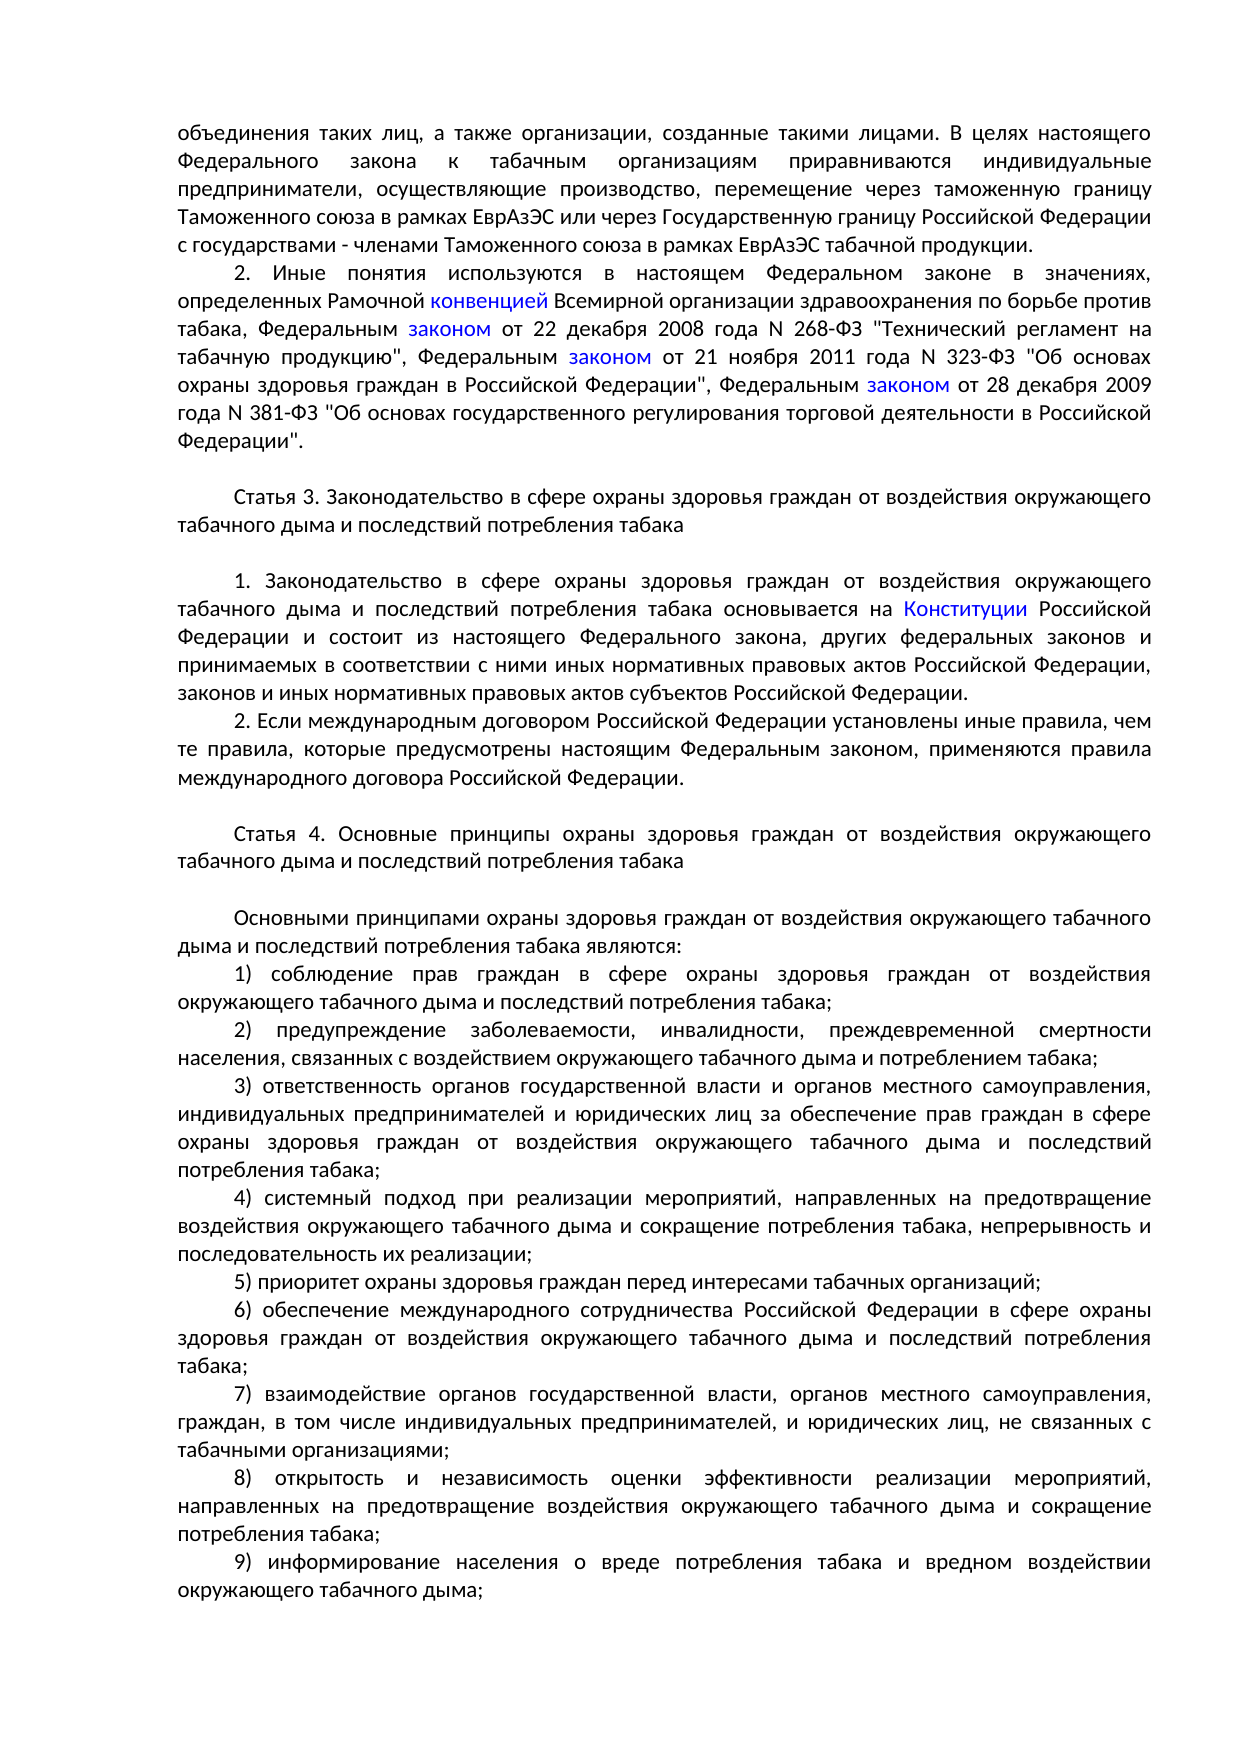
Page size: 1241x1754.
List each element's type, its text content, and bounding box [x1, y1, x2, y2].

text 7) взаимодействие органов государственной власти, органов местного самоуправления, граждан, в том числе индивидуальных предпринимателей, и юридических лиц, не связанных с табачными организациями; [177, 1379, 1152, 1463]
text Основными принципами охраны здоровья граждан от воздействия окружающего табачного дыма и последствий потребления табака являются: [177, 903, 1152, 959]
text 6) обеспечение международного сотрудничества Российской Федерации в сфере охраны здоровья граждан от воздействия окружающего табачного дыма и последствий потребления табака; [177, 1295, 1152, 1379]
text 2) предупреждение заболеваемости, инвалидности, преждевременной смертности населения, связанных с воздействием окружающего табачного дыма и потреблением табака; [177, 1015, 1152, 1071]
text 1. Законодательство в сфере охраны здоровья граждан от воздействия окружающего табачного дыма и последствий потребления табака основывается на Конституции Российской Федерации и состоит из настоящего Федерального закона, других федеральных законов и принимаемых в соответствии с ними иных нормативных правовых актов Российской Федерации, законов и иных нормативных правовых актов субъектов Российской Федерации. [177, 566, 1152, 707]
text 8) открытость и независимость оценки эффективности реализации мероприятий, направленных на предотвращение воздействия окружающего табачного дыма и сокращение потребления табака; [177, 1463, 1152, 1547]
text 9) информирование населения о вреде потребления табака и вредном воздействии окружающего табачного дыма; [177, 1547, 1152, 1603]
text 2. Иные понятия используются в настоящем Федеральном законе в значениях, определенных Рамочной конвенцией Всемирной организации здравоохранения по борьбе против табака, Федеральным законом от 22 декабря 2008 года N 268-ФЗ "Технический регламент на табачную продукцию", Федеральным законом от 21 ноября 2011 года N 323-ФЗ "Об основах охраны здоровья граждан в Российской Федерации", Федеральным законом от 28 декабря 2009 года N 381-ФЗ "Об основах государственного регулирования торговой деятельности в Российской Федерации". [177, 258, 1152, 454]
text Статья 3. Законодательство в сфере охраны здоровья граждан от воздействия окружающего табачного дыма и последствий потребления табака [177, 482, 1152, 538]
text 1) соблюдение прав граждан в сфере охраны здоровья граждан от воздействия окружающего табачного дыма и последствий потребления табака; [177, 959, 1152, 1015]
text Статья 4. Основные принципы охраны здоровья граждан от воздействия окружающего табачного дыма и последствий потребления табака [177, 819, 1152, 875]
text 3) ответственность органов государственной власти и органов местного самоуправления, индивидуальных предпринимателей и юридических лиц за обеспечение прав граждан в сфере охраны здоровья граждан от воздействия окружающего табачного дыма и последствий потребления табака; [177, 1071, 1152, 1183]
text 2. Если международным договором Российской Федерации установлены иные правила, чем те правила, которые предусмотрены настоящим Федеральным законом, применяются правила международного договора Российской Федерации. [177, 707, 1152, 791]
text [177, 118, 1152, 258]
text 4) системный подход при реализации мероприятий, направленных на предотвращение воздействия окружающего табачного дыма и сокращение потребления табака, непрерывность и последовательность их реализации; [177, 1183, 1152, 1267]
text 5) приоритет охраны здоровья граждан перед интересами табачных организаций; [177, 1267, 1152, 1295]
